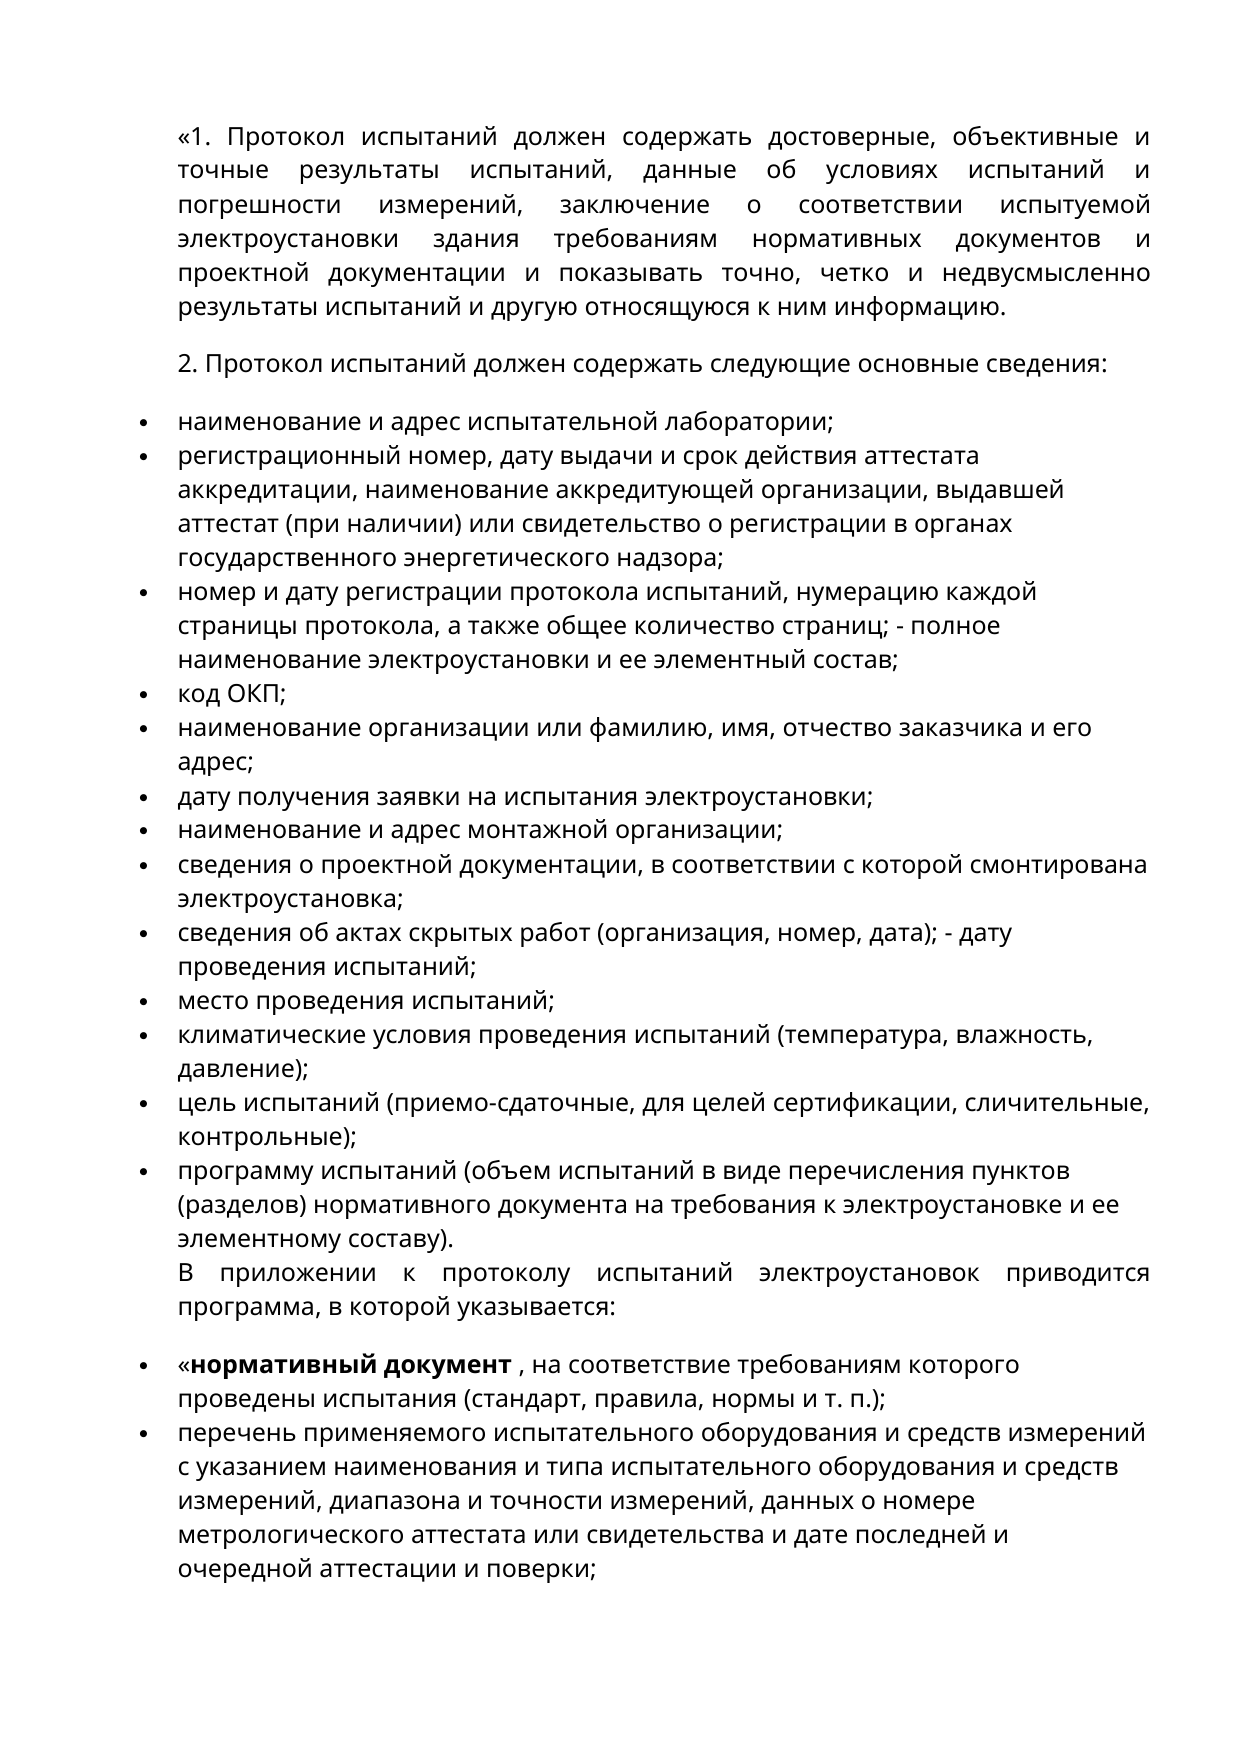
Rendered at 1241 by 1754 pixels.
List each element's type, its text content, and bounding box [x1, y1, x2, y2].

list номер и дату регистрации протокола испытаний, нумерацию каждой страницы протокола, а также общее количество страниц; - полное наименование электроустановки и ее элементный состав; [140, 574, 1152, 676]
list наименование и адрес испытательной лаборатории; [140, 403, 1152, 437]
list наименование организации или фамилию, имя, отчество заказчика и его адрес; [140, 710, 1152, 778]
list сведения об актах скрытых работ (организация, номер, дата); - дату проведения испытаний; [140, 914, 1152, 982]
list сведения о проектной документации, в соответствии с которой смонтирована электроустановка; [140, 846, 1152, 914]
list «нормативный документ , на соответствие требованиям которого проведены испытания (стандарт, правила, нормы и т. п.); [140, 1347, 1152, 1415]
list код ОКП; [140, 676, 1152, 710]
text В приложении к протоколу испытаний электроустановок приводится программа, в которой указывается: [177, 1255, 1152, 1323]
list дату получения заявки на испытания электроустановки; [140, 778, 1152, 812]
list перечень применяемого испытательного оборудования и средств измерений с указанием наименования и типа испытательного оборудования и средств измерений, диапазона и точности измерений, данных о номере метрологического аттестата или свидетельства и дате последней и очередной аттестации и поверки; [140, 1415, 1152, 1585]
list программу испытаний (объем испытаний в виде перечисления пунктов (разделов) нормативного документа на требования к электроустановке и ее элементному составу). [140, 1153, 1152, 1255]
list цель испытаний (приемо-сдаточные, для целей сертификации, сличительные, контрольные); [140, 1085, 1152, 1153]
list место проведения испытаний; [140, 982, 1152, 1017]
list наименование и адрес монтажной организации; [140, 812, 1152, 846]
list регистрационный номер, дату выдачи и срок действия аттестата аккредитации, наименование аккредитующей организации, выдавшей аттестат (при наличии) или свидетельство о регистрации в органах государственного энергетического надзора; [140, 437, 1152, 574]
text «1. Протокол испытаний должен содержать достоверные, объективные и точные результаты испытаний, данные об условиях испытаний и погрешности измерений, заключение о соответствии испытуемой электроустановки здания требованиям нормативных документов и проектной документации и показывать точно, четко и недвусмысленно результаты испытаний и другую относящуюся к ним информацию. [177, 118, 1152, 322]
list климатические условия проведения испытаний (температура, влажность, давление); [140, 1017, 1152, 1085]
text 2. Протокол испытаний должен содержать следующие основные сведения: [177, 346, 1152, 380]
